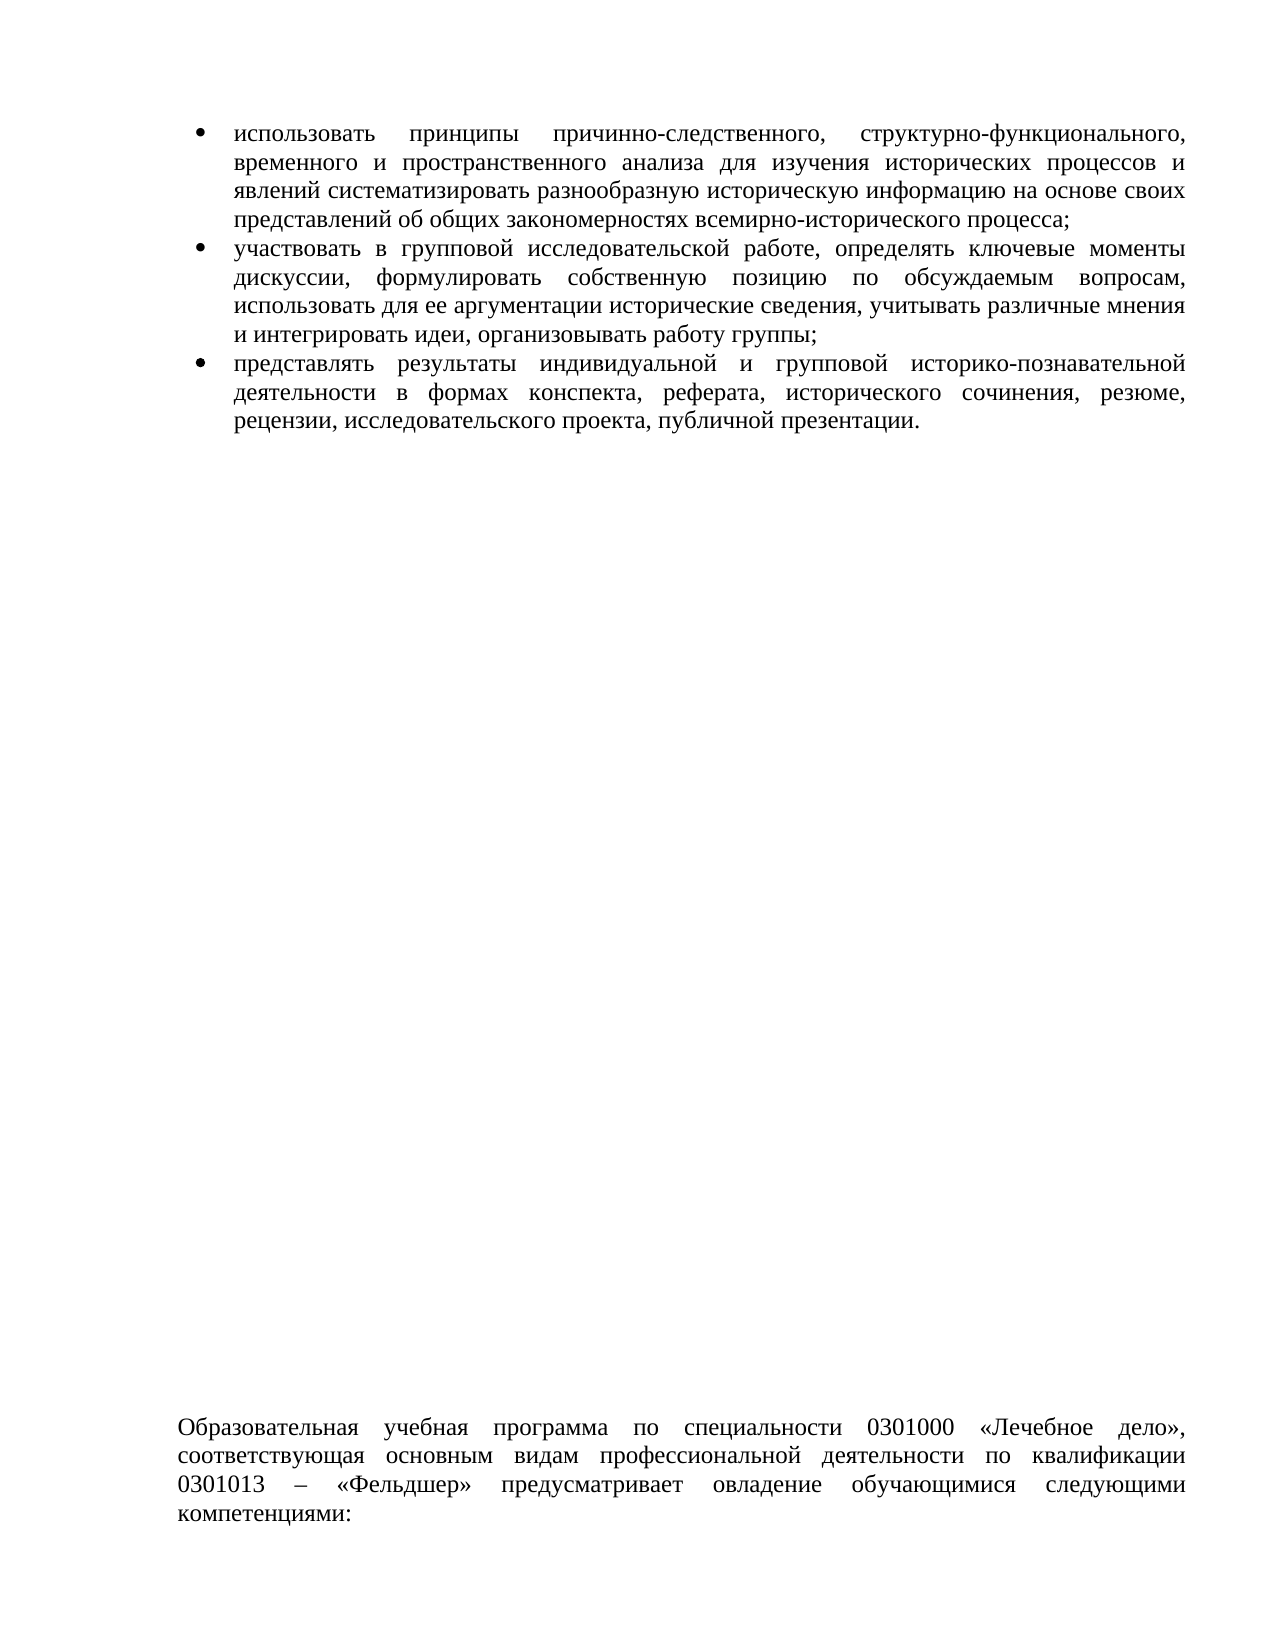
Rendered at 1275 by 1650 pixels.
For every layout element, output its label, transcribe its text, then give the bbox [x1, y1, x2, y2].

text Образовательная учебная программа по специальности 0301000 «Лечебное дело», соответствующая основным видам профессиональной деятельности по квалификации 0301013 – «Фельдшер» предусматривает овладение обучающимися следующими компетенциями: [177, 1412, 1186, 1527]
list участвовать в групповой исследовательской работе, определять ключевые моменты дискуссии, формулировать собственную позицию по обсуждаемым вопросам, использовать для ее аргументации исторические сведения, учитывать различные мнения и интегрировать идеи, организовывать работу группы; [196, 233, 1186, 348]
list представлять результаты индивидуальной и групповой историко-познавательной деятельности в формах конспекта, реферата, исторического сочинения, резюме, рецензии, исследовательского проекта, публичной презентации. [196, 348, 1186, 434]
list использовать принципы причинно-следственного, структурно-функционального, временного и пространственного анализа для изучения исторических процессов и явлений систематизировать разнообразную историческую информацию на основе своих представлений об общих закономерностях всемирно-исторического процесса; [196, 118, 1186, 233]
